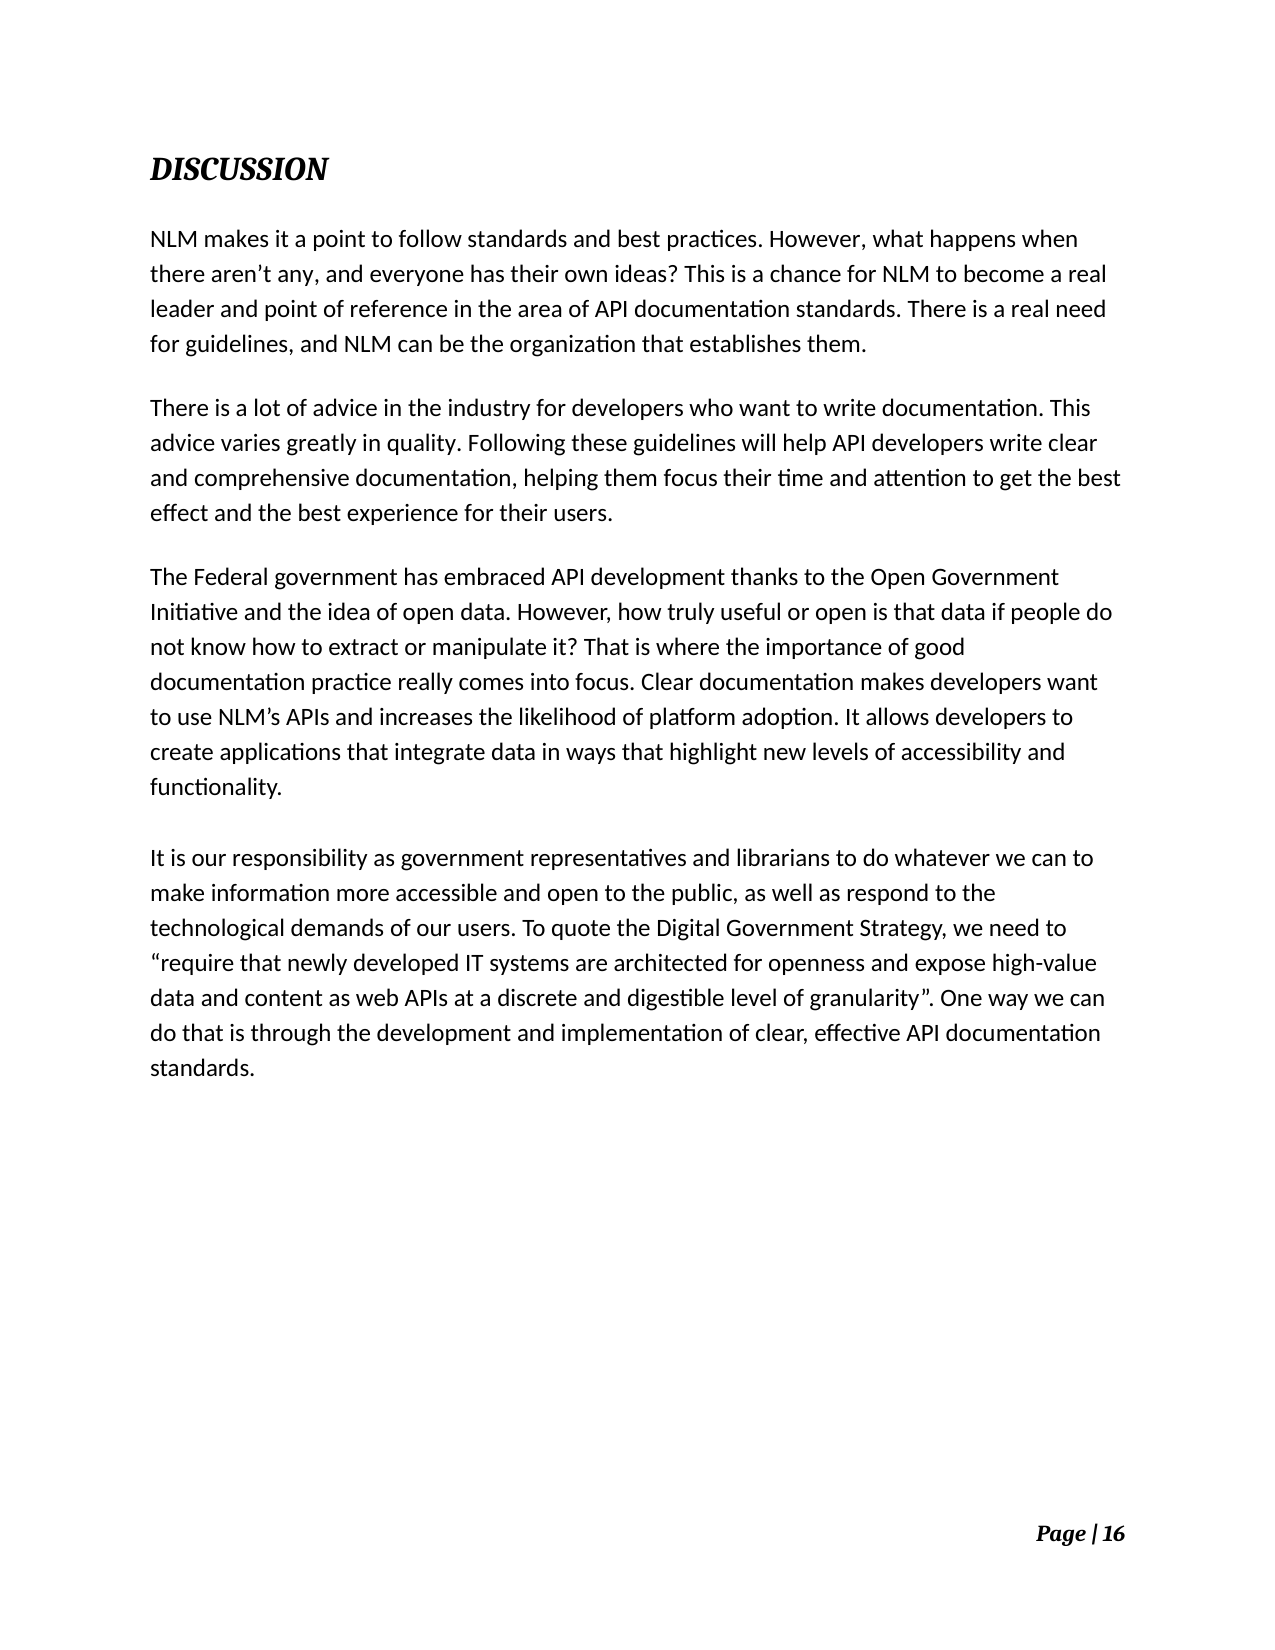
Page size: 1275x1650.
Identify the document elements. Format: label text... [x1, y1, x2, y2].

text It is our responsibility as government representatives and librarians to do whatever we can to make information more accessible and open to the public, as well as respond to the technological demands of our users. To quote the Digital Government Strategy, we need to “require that newly developed IT systems are architected for openness and expose high-value data and content as web APIs at a discrete and digestible level of granularity”. One way we can do that is through the development and implementation of clear, effective API documentation standards. [150, 842, 1125, 1082]
text The Federal government has embraced API development thanks to the Open Government Initiative and the idea of open data. However, how truly useful or open is that data if people do not know how to extract or manipulate it? That is where the importance of good documentation practice really comes into focus. Clear documentation makes developers want to use NLM’s APIs and increases the likelihood of platform adoption. It allows developers to create applications that integrate data in ways that highlight new levels of accessibility and functionality. [150, 562, 1125, 802]
text There is a lot of advice in the industry for developers who want to write documentation. This advice varies greatly in quality. Following these guidelines will help API developers write clear and comprehensive documentation, helping them focus their time and attention to get the best effect and the best experience for their users. [150, 392, 1125, 528]
text NLM makes it a point to follow standards and best practices. However, what happens when there aren’t any, and everyone has their own ideas? This is a chance for NLM to become a real leader and point of reference in the area of API documentation standards. There is a real need for guidelines, and NLM can be the organization that establishes them. [150, 223, 1125, 359]
text DISCUSSION [150, 150, 1125, 188]
